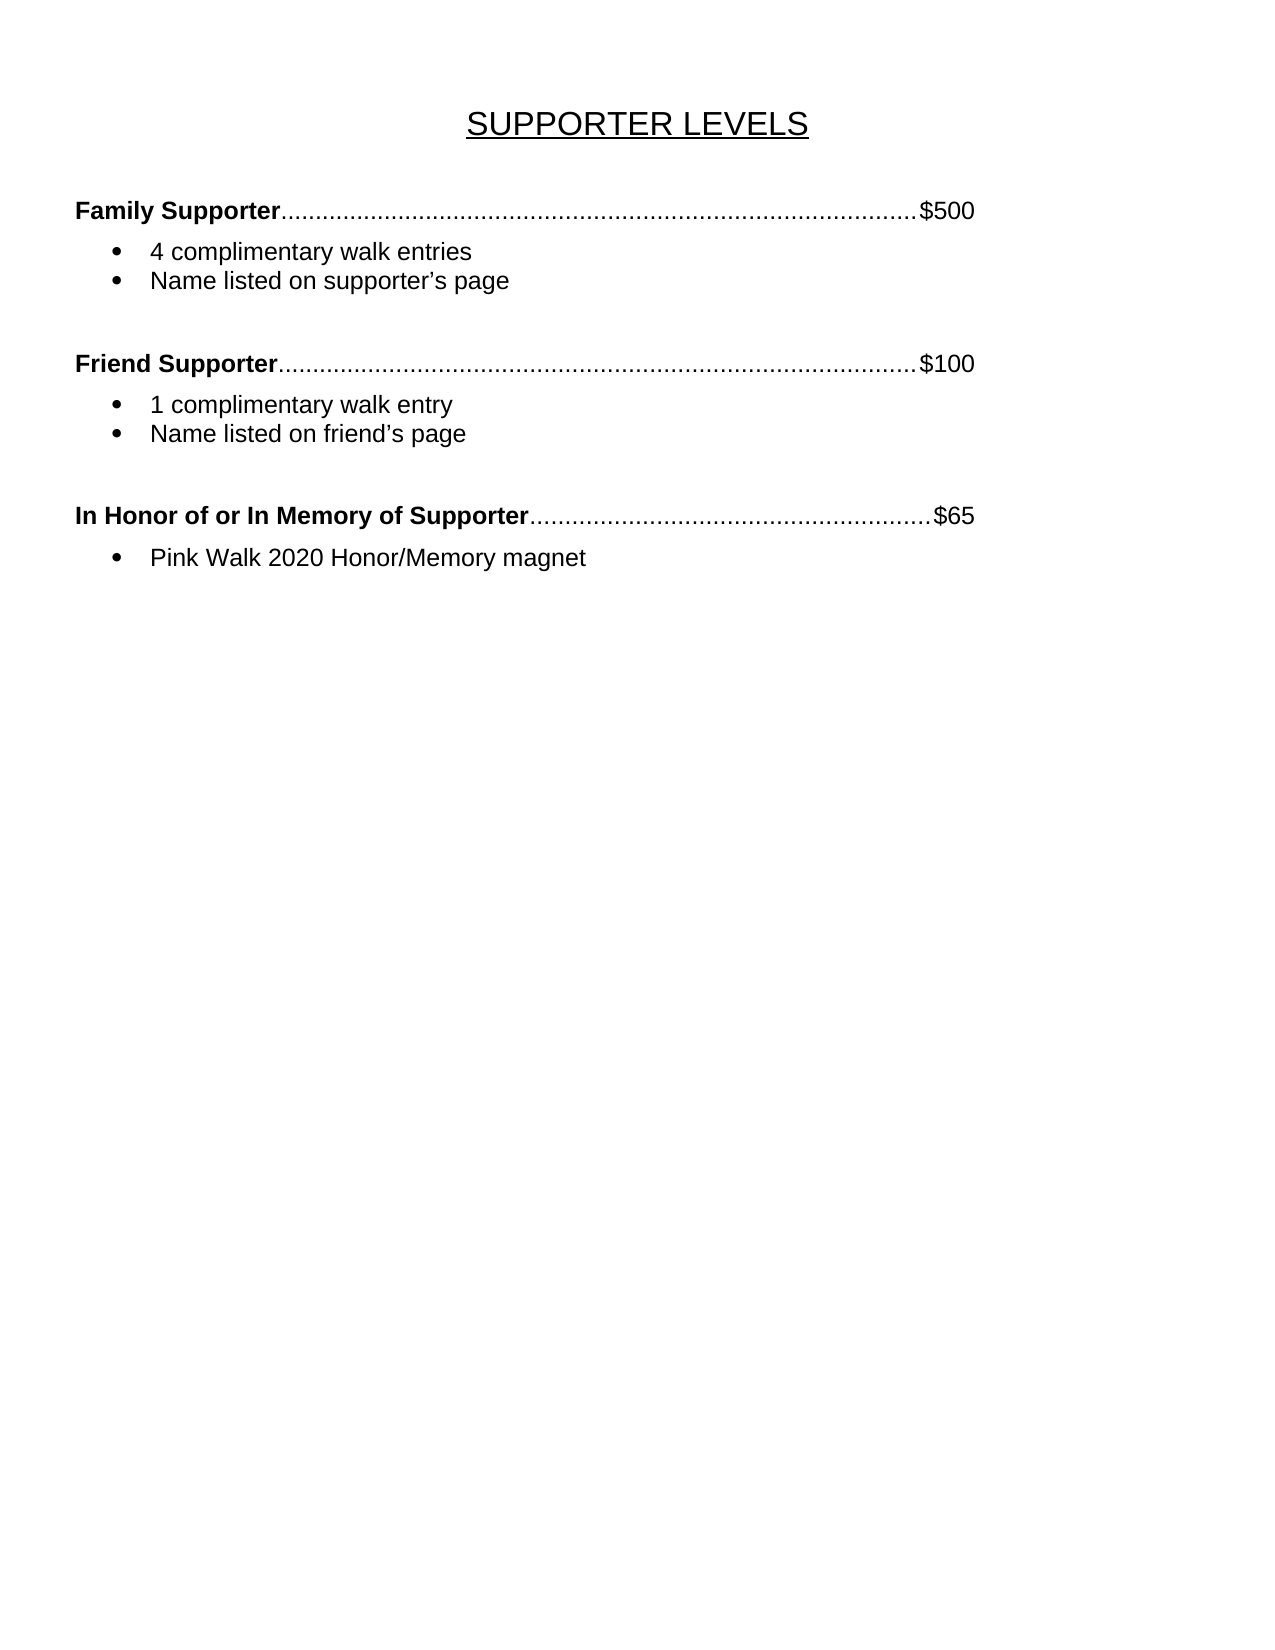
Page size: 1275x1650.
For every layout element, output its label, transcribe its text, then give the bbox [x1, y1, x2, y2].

list Name listed on supporter’s page [112, 266, 1200, 295]
list Name listed on friend’s page [112, 419, 1200, 448]
list 1 complimentary walk entry [112, 390, 1200, 419]
list 4 complimentary walk entries [112, 237, 1200, 266]
list Pink Walk 2020 Honor/Memory magnet [112, 543, 1200, 571]
text Family Supporter $500 [75, 196, 1200, 225]
text Friend Supporter $100 [75, 349, 1200, 377]
text In Honor of or In Memory of Supporter $65 [75, 501, 1200, 530]
text SUPPORTER LEVELS [75, 104, 1200, 142]
